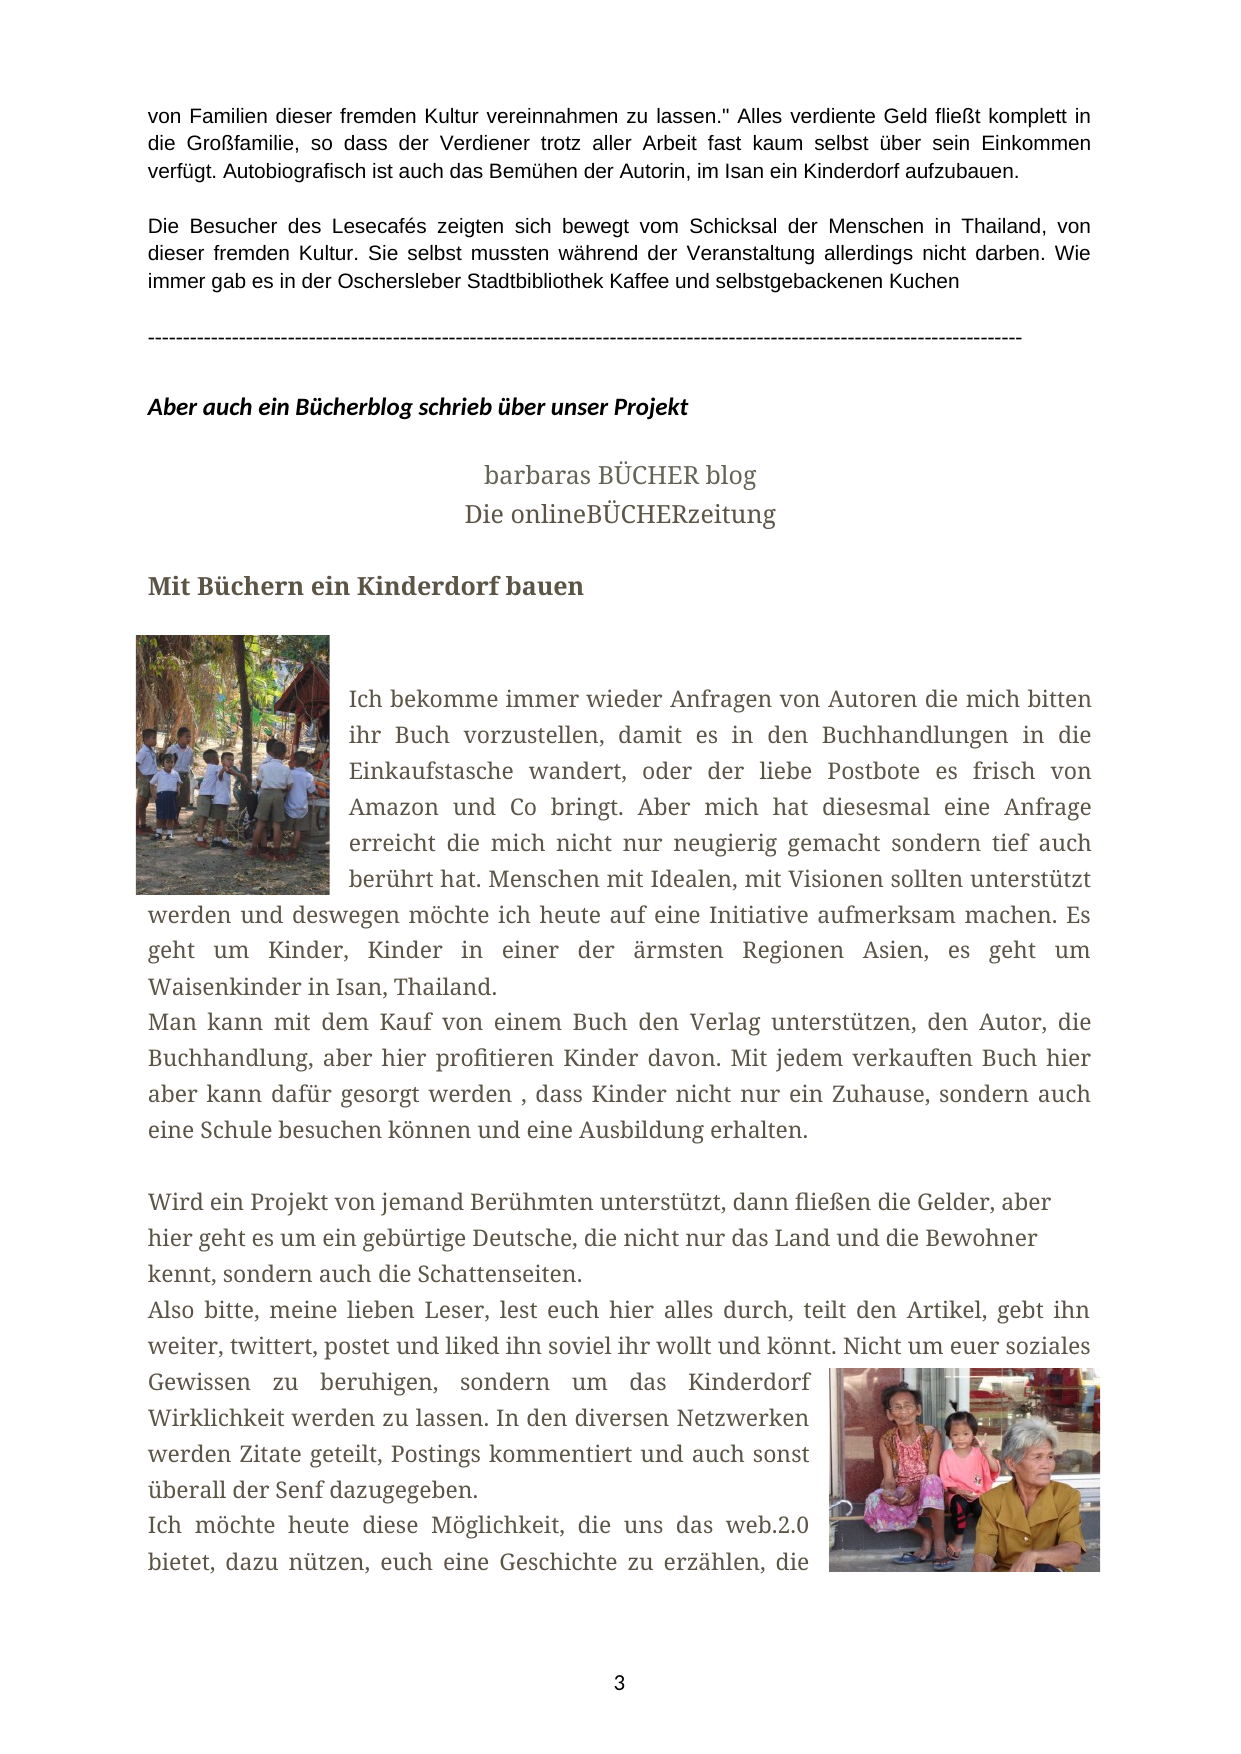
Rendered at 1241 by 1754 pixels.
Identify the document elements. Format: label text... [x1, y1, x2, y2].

text Die onlineBÜCHERzeitung [148, 497, 1093, 531]
text barbaras BÜCHER blog [148, 458, 1093, 492]
text Man kann mit dem Kauf von einem Buch den Verlag unterstützen, den Autor, die Buchhandlung, aber hier profitieren Kinder davon. Mit jedem verkauften Buch hier aber kann dafür gesorgt werden , dass Kinder nicht nur ein Zuhause, sondern auch eine Schule besuchen können und eine Ausbildung erhalten. [148, 1006, 1093, 1145]
text ----------------------------------------------------------------------------------------------------------------------------- [148, 323, 1093, 351]
picture [135, 635, 330, 895]
text Also bitte, meine lieben Leser, lest euch hier alles durch, teilt den Artikel, gebt ihn weiter, twittert, postet und liked ihn soviel ihr wollt und könnt. Nicht um euer soziales Gewissen zu beruhigen, sondern um das Kinderdorf Wirklichkeit werden zu lassen. In den diversen Netzwerken werden Zitate geteilt, Postings kommentiert und auch sonst überall der Senf dazugegeben. [148, 1294, 1093, 1505]
text Wird ein Projekt von jemand Berühmten unterstützt, dann fließen die Gelder, aber hier geht es um ein gebürtige Deutsche, die nicht nur das Land und die Bewohner kennt, sondern auch die Schattenseiten. [148, 1186, 1093, 1289]
text Die Besucher des Lesecafés zeigten sich bewegt vom Schicksal der Menschen in Thailand, von dieser fremden Kultur. Sie selbst mussten während der Veranstaltung allerdings nicht darben. Wie immer gab es in der Oschersleber Stadtbibliothek Kaffee und selbstgebackenen Kuchen [148, 213, 1093, 292]
picture [829, 1368, 1101, 1572]
text Ich bekomme immer wieder Anfragen von Autoren die mich bitten ihr Buch vorzustellen, damit es in den Buchhandlungen in die Einkaufstasche wandert, oder der liebe Postbote es frisch von Amazon und Co bringt. Aber mich hat diesesmal eine Anfrage erreicht die mich nicht nur neugierig gemacht sondern tief auch berührt hat. Menschen mit Idealen, mit Visionen sollten unterstützt werden und deswegen möchte ich heute auf eine Initiative aufmerksam machen. Es geht um Kinder, Kinder in einer der ärmsten Regionen Asien, es geht um Waisenkinder in Isan, Thailand. [148, 683, 1093, 1002]
subtitle Mit Büchern ein Kinderdorf bauen [148, 569, 1093, 603]
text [148, 1509, 1093, 1577]
text Aber auch ein Bücherblog schrieb über unser Projekt [148, 391, 1093, 421]
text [148, 103, 1093, 182]
